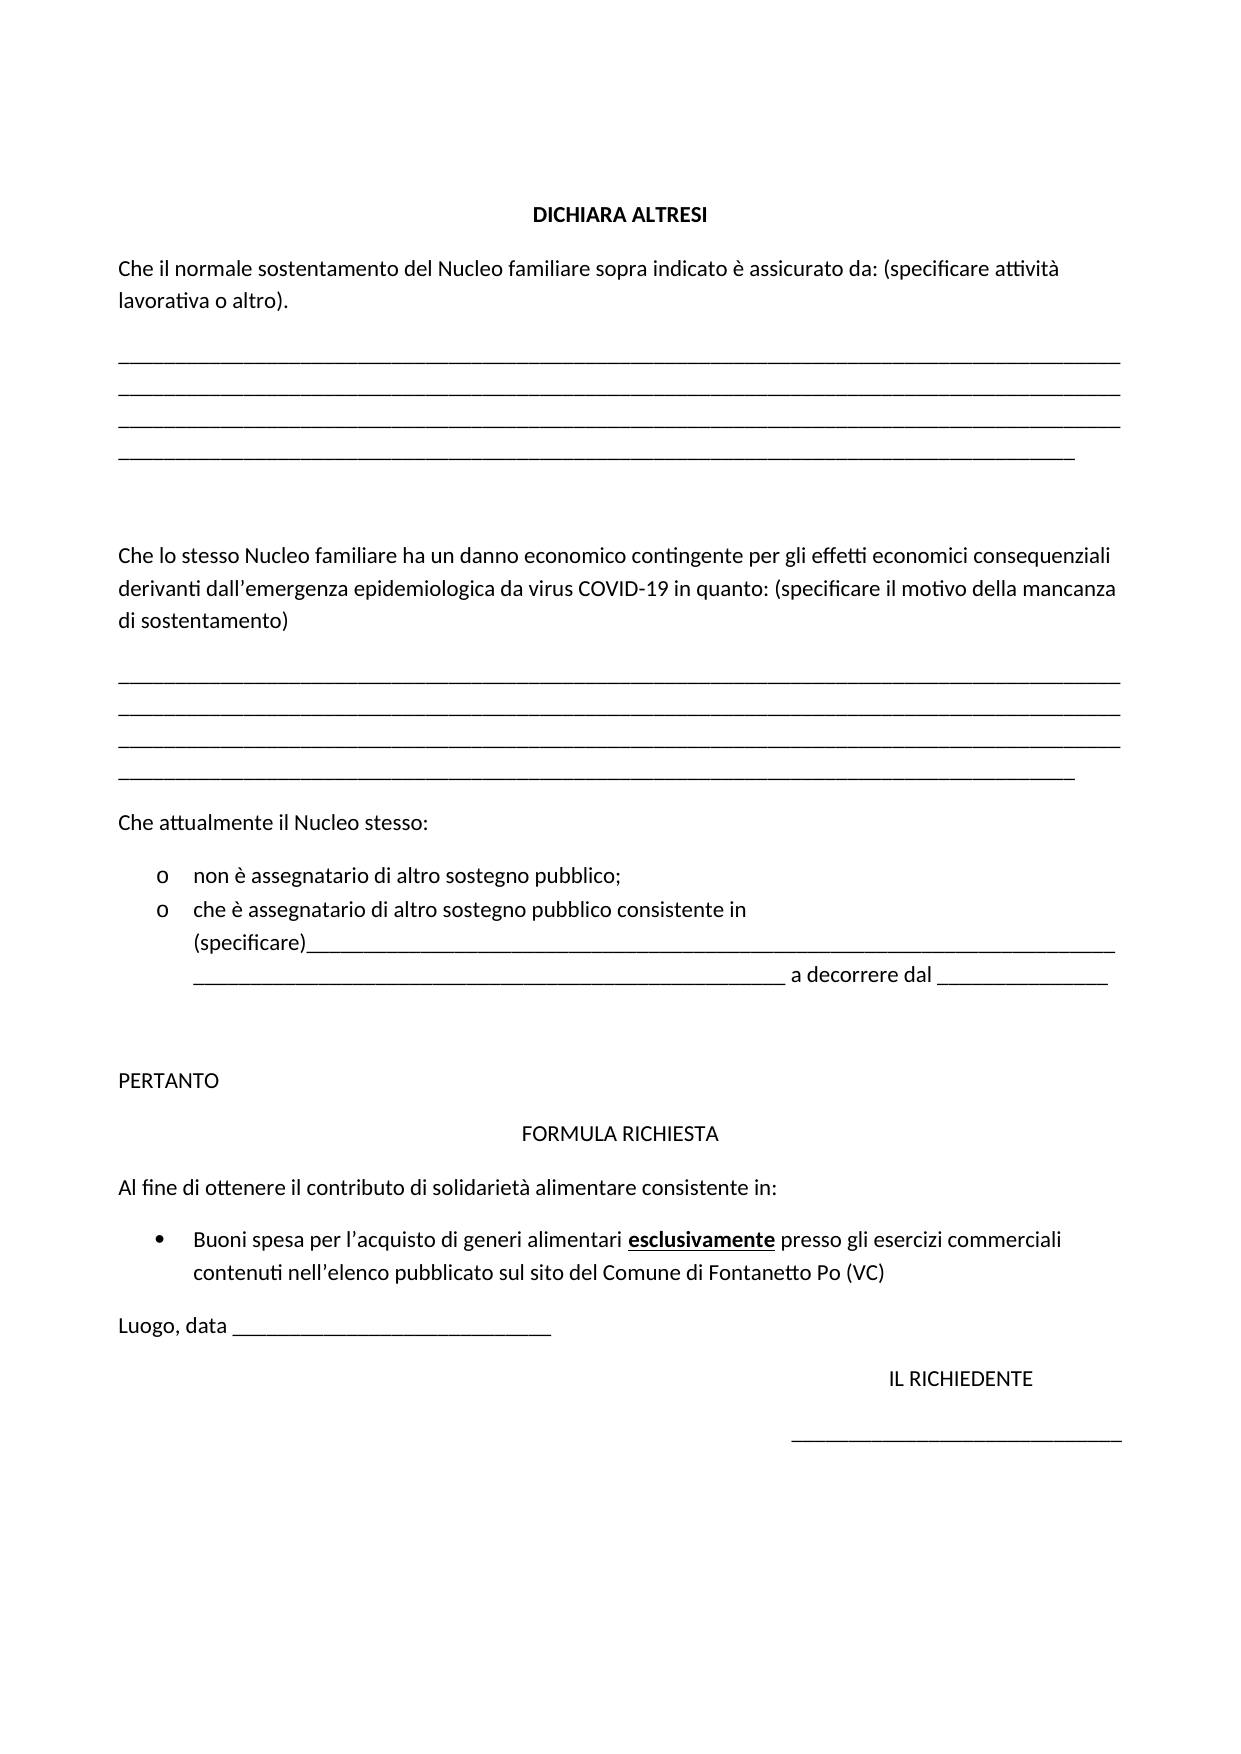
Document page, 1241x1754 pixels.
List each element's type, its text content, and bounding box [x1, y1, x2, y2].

text ____________________________________________________________________________________________________________________________________________________________________________________________________________________________________________________________________________________________________________________________________________________________ [118, 339, 1122, 463]
text FORMULA RICHIESTA [118, 1119, 1122, 1148]
text Che attualmente il Nucleo stesso: [118, 808, 1122, 836]
text Che lo stesso Nucleo familiare ha un danno economico contingente per gli effetti economici consequenziali derivanti dall’emergenza epidemiologica da virus COVID-19 in quanto: (specificare il motivo della mancanza di sostentamento) [118, 541, 1122, 634]
text Che il normale sostentamento del Nucleo familiare sopra indicato è assicurato da: (specificare attività lavorativa o altro). [118, 254, 1122, 314]
text _____________________________ [118, 1417, 1122, 1445]
text Luogo, data ____________________________ [118, 1311, 1122, 1339]
text Al fine di ottenere il contributo di solidarietà alimentare consistente in: [118, 1173, 1122, 1201]
text PERTANTO [118, 1067, 1122, 1094]
list Buoni spesa per l’acquisto di generi alimentari esclusivamente presso gli esercizi commerciali contenuti nell’elenco pubblicato sul sito del Comune di Fontanetto Po (VC) [156, 1226, 1122, 1286]
text DICHIARA ALTRESI [118, 201, 1122, 229]
text IL RICHIEDENTE [118, 1364, 1122, 1392]
list non è assegnatario di altro sostegno pubblico; [156, 861, 1122, 891]
list che è assegnatario di altro sostegno pubblico consistente in (specificare)___________________________________________________________________________________________________________________________ a decorrere dal _______________ [156, 895, 1122, 988]
text ____________________________________________________________________________________________________________________________________________________________________________________________________________________________________________________________________________________________________________________________________________________________ [118, 659, 1122, 783]
